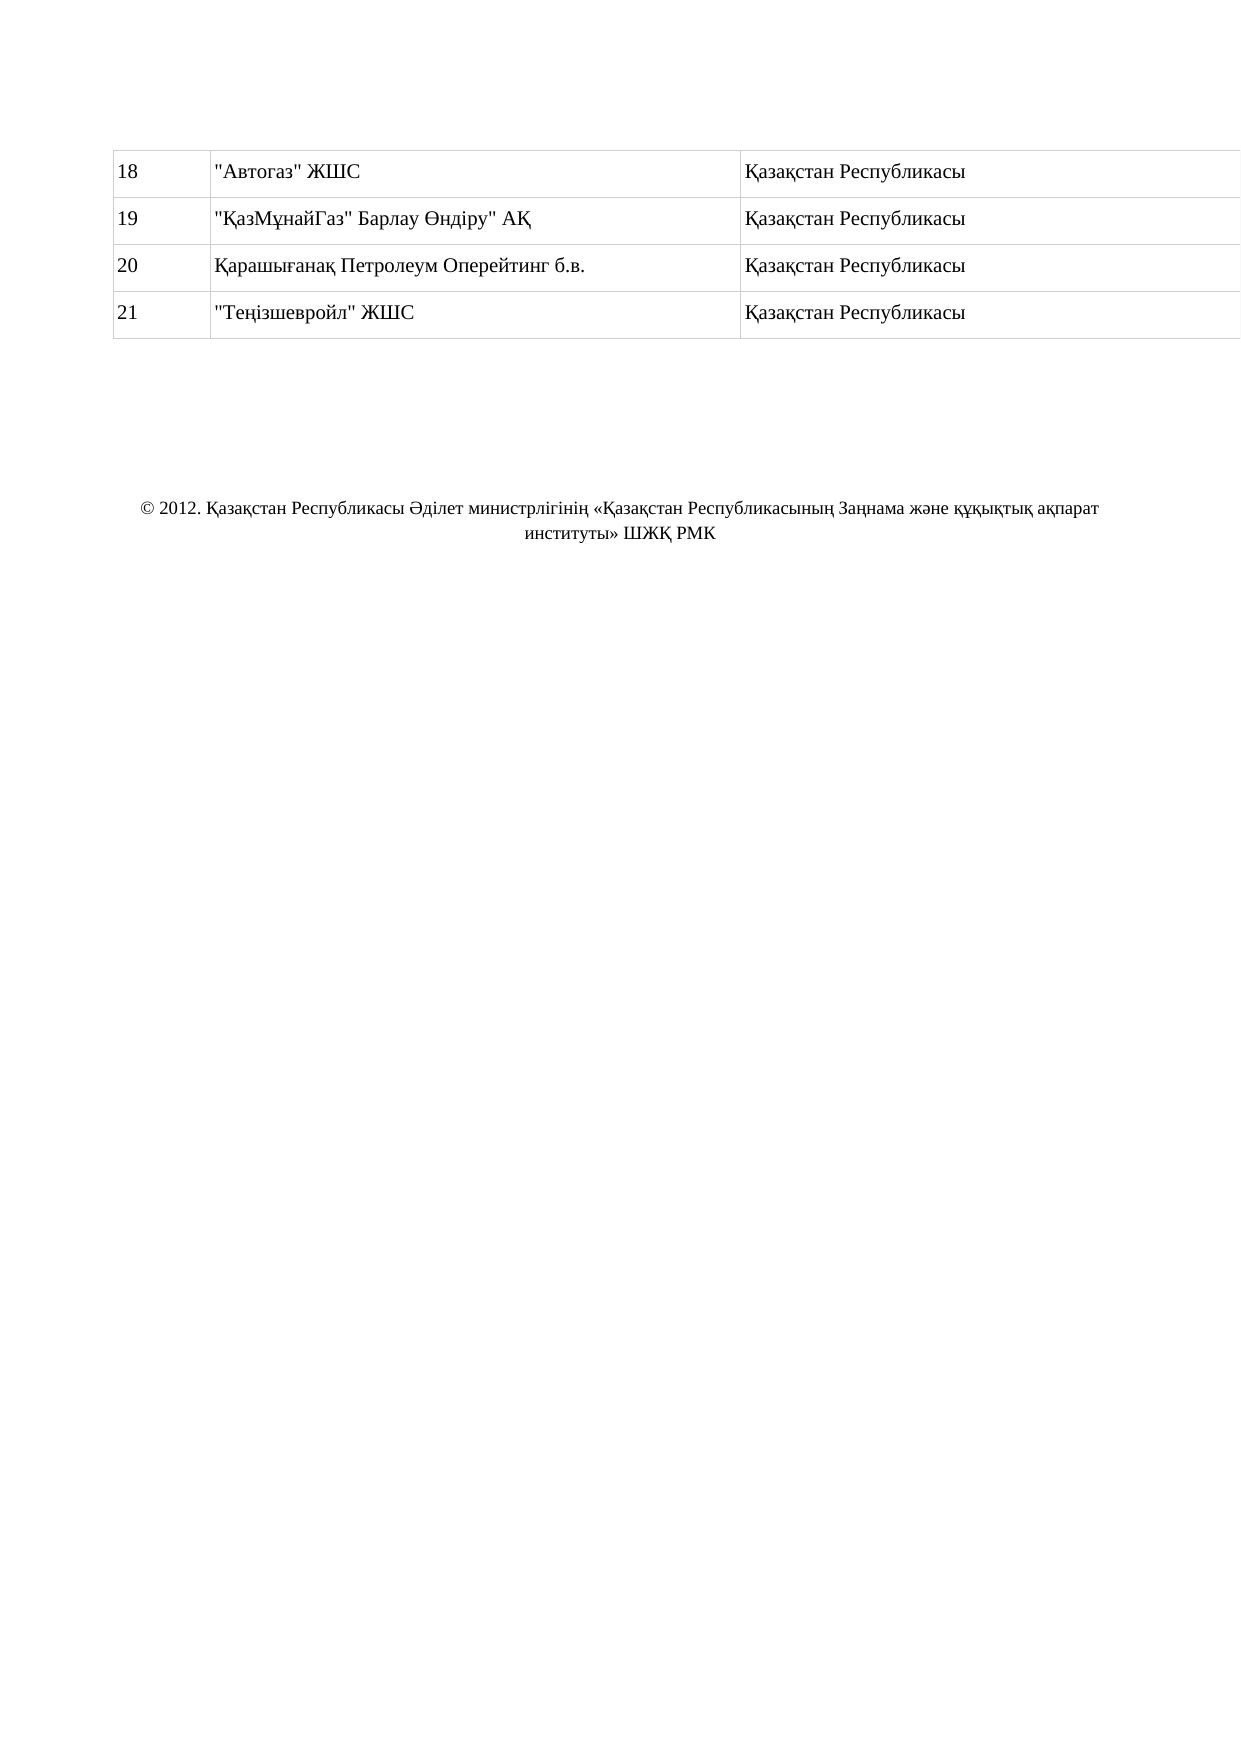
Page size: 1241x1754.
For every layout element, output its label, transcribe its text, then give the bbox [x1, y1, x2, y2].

table_cell "ҚазМұнайГаз" Барлау Өндiру" АҚ [211, 198, 740, 244]
table_cell 18 [114, 151, 210, 197]
table_cell Қазақстан Республикасы [741, 292, 1240, 337]
table_cell 19 [114, 198, 210, 244]
text © 2012. Қазақстан Республикасы Әділет министрлігінің «Қазақстан Республикасының Заңнама және құқықтық ақпарат институты» ШЖҚ РМК [112, 497, 1128, 543]
table_cell Қазақстан Республикасы [741, 245, 1240, 291]
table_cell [741, 151, 1240, 197]
table_cell Қарашығанақ Петролеум Оперейтинг б.в. [211, 245, 740, 291]
table_cell 20 [114, 245, 210, 291]
table_cell "Автогаз" ЖШС [211, 151, 740, 197]
table_cell Қазақстан Республикасы [741, 198, 1240, 244]
table_cell "Теңiзшевройл" ЖШС [211, 292, 740, 337]
table_cell 21 [114, 292, 210, 337]
